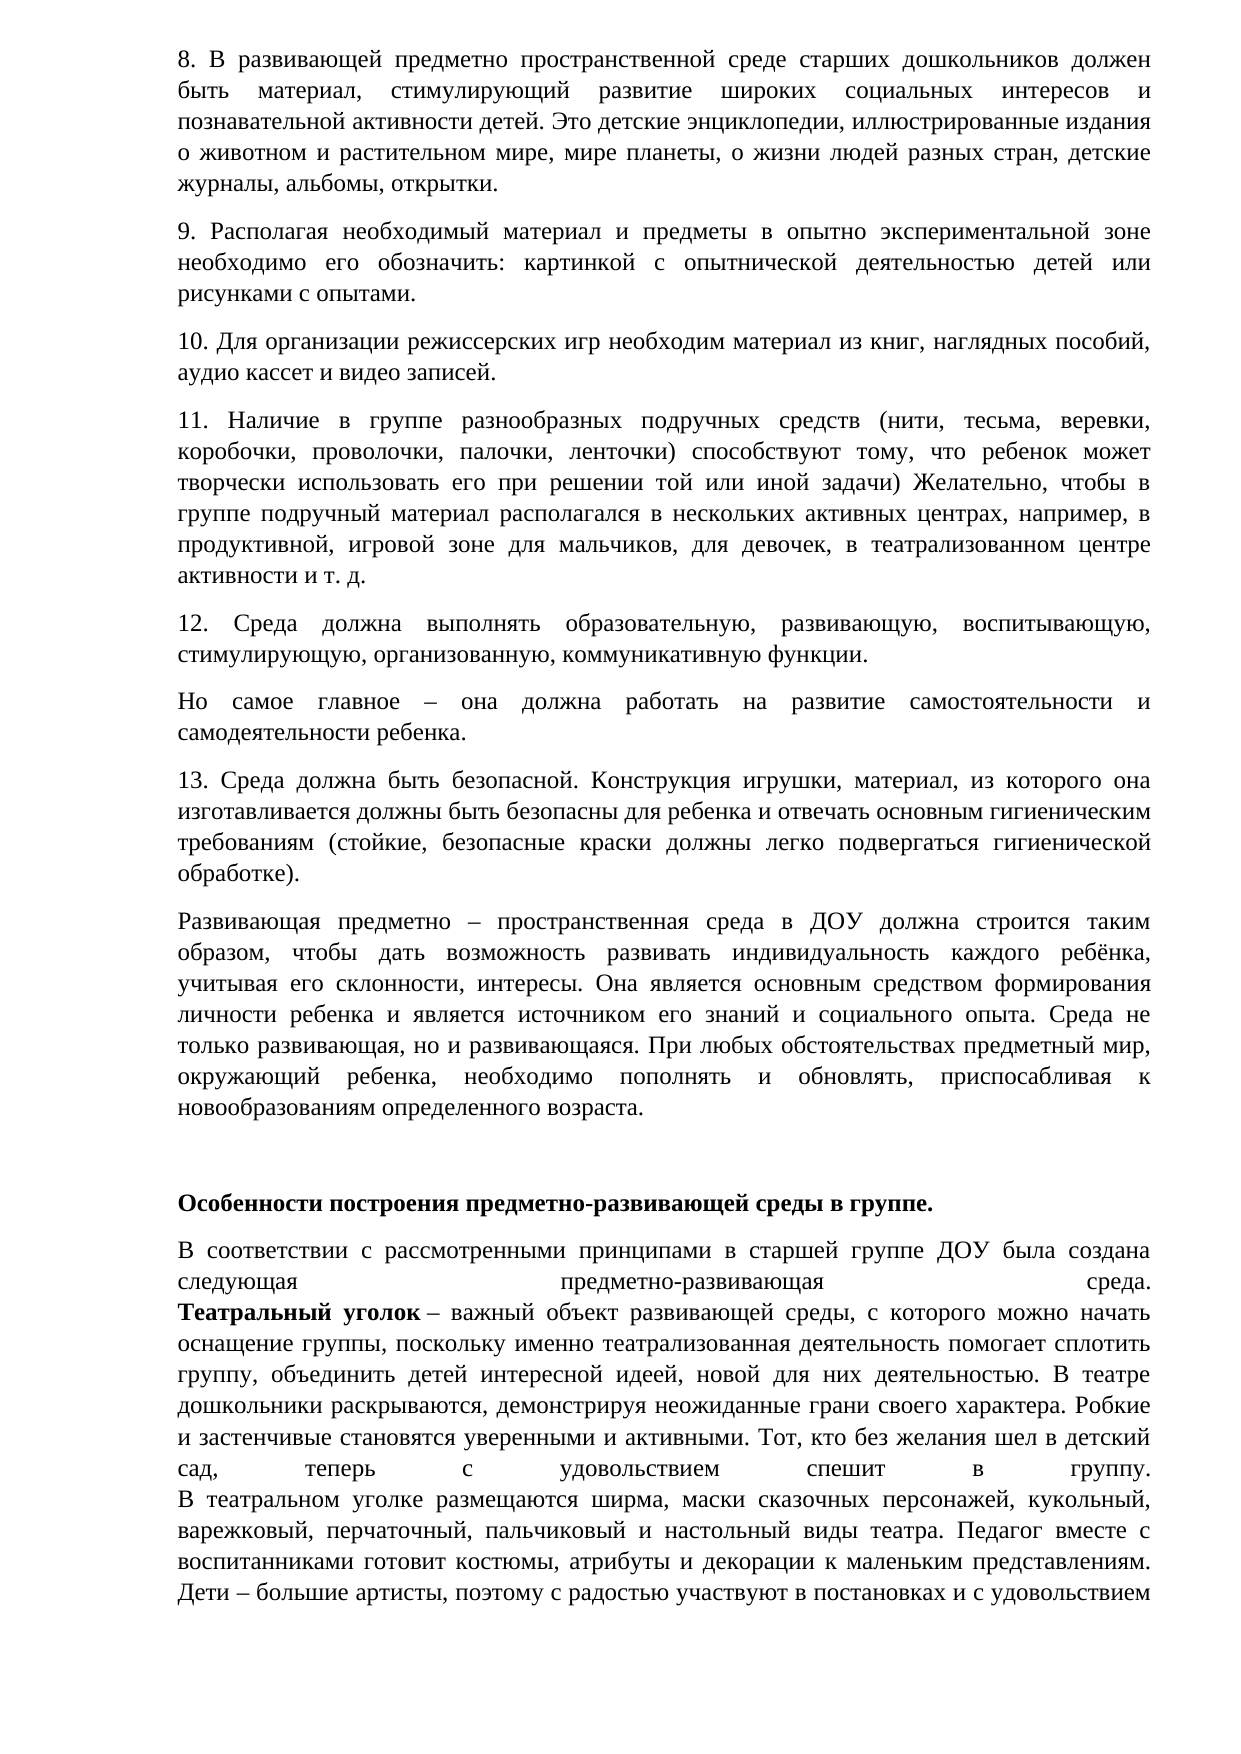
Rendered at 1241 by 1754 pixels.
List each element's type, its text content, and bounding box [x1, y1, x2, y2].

text 13. Среда должна быть безопасной. Конструкция игрушки, материал, из которого она изготавливается должны быть безопасны для ребенка и отвечать основным гигиеническим требованиям (стойкие, безопасные краски должны легко подвергаться гигиенической обработке). [177, 765, 1152, 887]
text 8. В развивающей предметно пространственной среде старших дошкольников должен быть материал, стимулирующий развитие широких социальных интересов и познавательной активности детей. Это детские энциклопедии, иллюстрированные издания о животном и растительном мире, мире планеты, о жизни людей разных стран, детские журналы, альбомы, открытки. [177, 44, 1152, 197]
text 12. Среда должна выполнять образовательную, развивающую, воспитывающую, стимулирующую, организованную, коммуникативную функции. [177, 608, 1152, 667]
text Но самое главное – она должна работать на развитие самостоятельности и самодеятельности ребенка. [177, 686, 1152, 746]
text Особенности построения предметно-развивающей среды в группе. [177, 1188, 1152, 1216]
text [177, 1235, 1152, 1606]
text 9. Располагая необходимый материал и предметы в опытно экспериментальной зоне необходимо его обозначить: картинкой с опытнической деятельностью детей или рисунками с опытами. [177, 216, 1152, 307]
text 10. Для организации режиссерских игр необходим материал из книг, наглядных пособий, аудио кассет и видео записей. [177, 326, 1152, 386]
text 11. Наличие в группе разнообразных подручных средств (нити, тесьма, веревки, коробочки, проволочки, палочки, ленточки) способствуют тому, что ребенок может творчески использовать его при решении той или иной задачи) Желательно, чтобы в группе подручный материал располагался в нескольких активных центрах, например, в продуктивной, игровой зоне для мальчиков, для девочек, в театрализованном центре активности и т. д. [177, 405, 1152, 589]
text Развивающая предметно – пространственная среда в ДОУ должна строится таким образом, чтобы дать возможность развивать индивидуальность каждого ребёнка, учитывая его склонности, интересы. Она является основным средством формирования личности ребенка и является источником его знаний и социального опыта. Среда не только развивающая, но и развивающаяся. При любых обстоятельствах предметный мир, окружающий ребенка, необходимо пополнять и обновлять, приспосабливая к новообразованиям определенного возраста. [177, 906, 1152, 1121]
